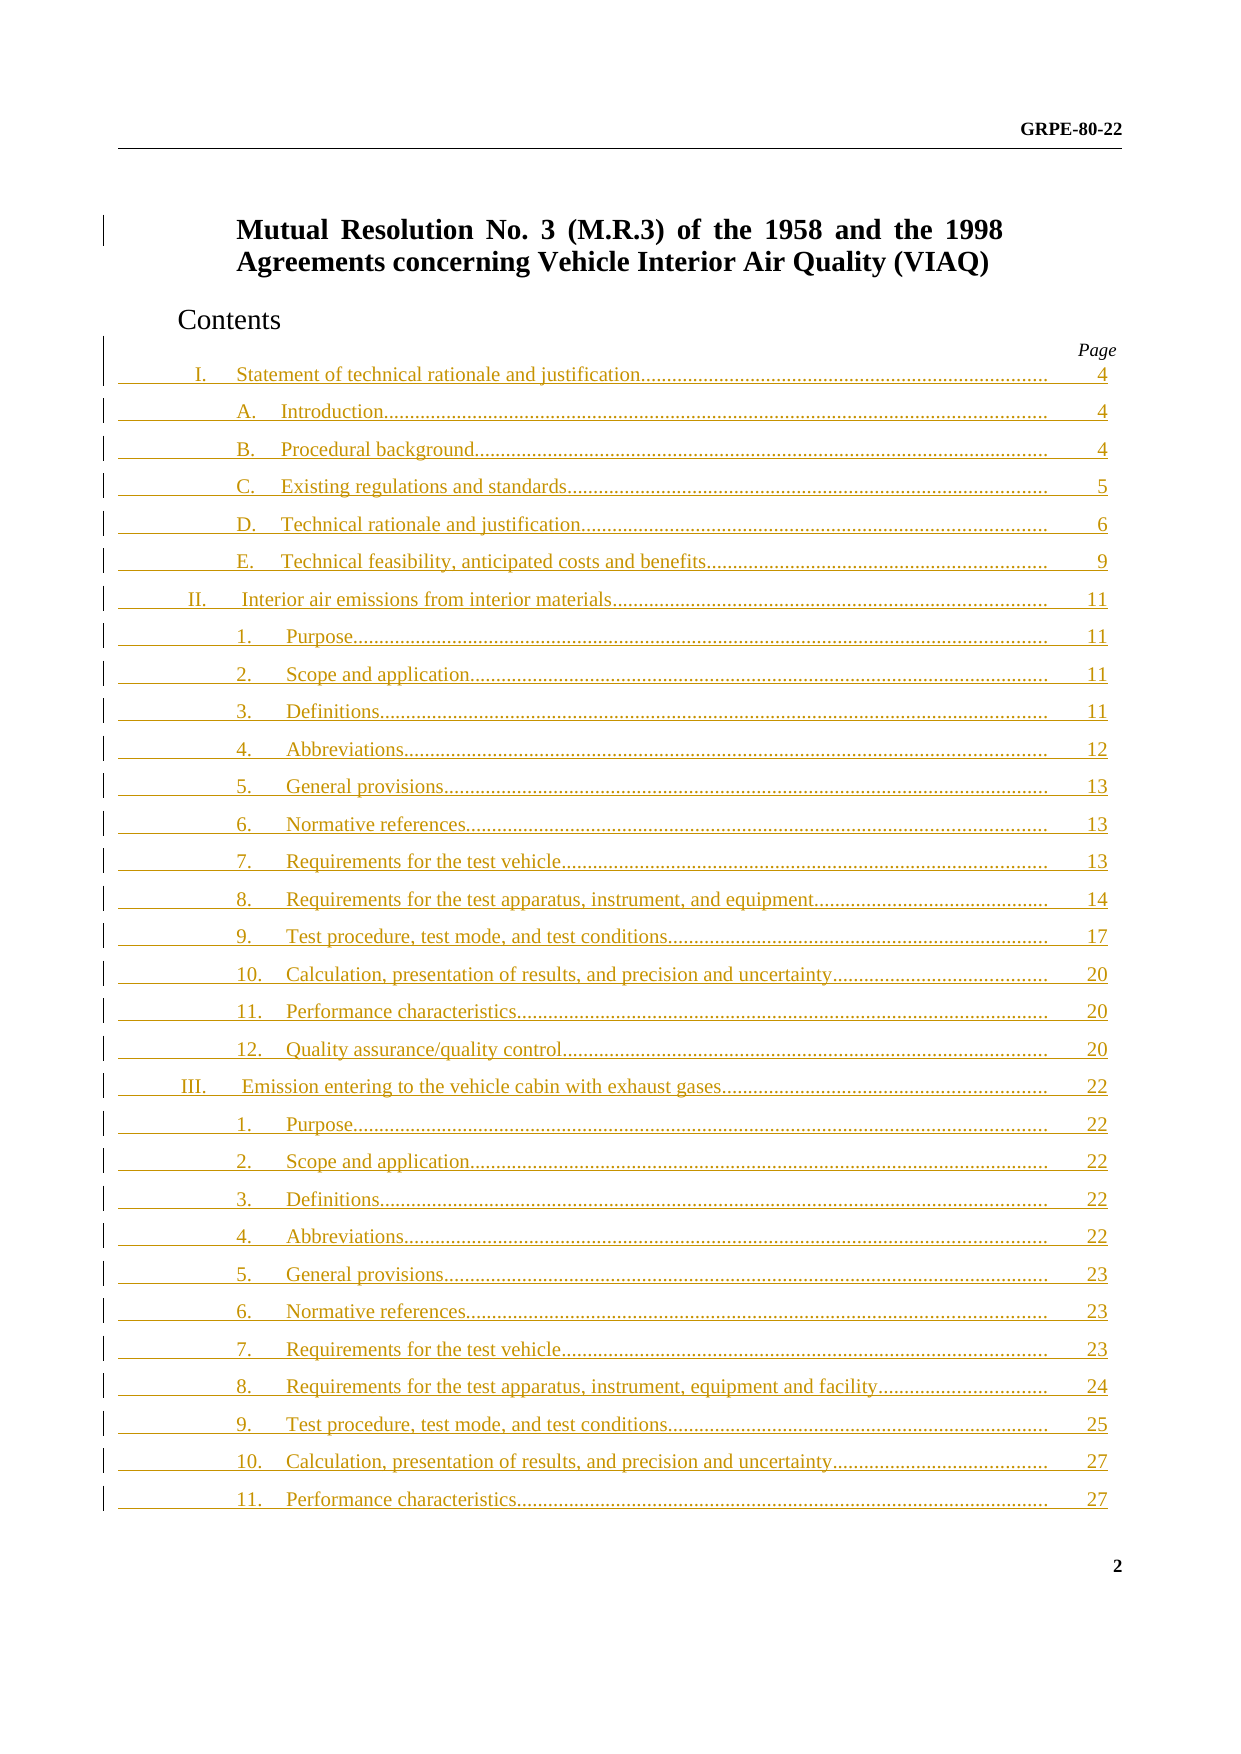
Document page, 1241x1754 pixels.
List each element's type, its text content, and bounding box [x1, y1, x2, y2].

text Page [118, 336, 1122, 361]
text Mutual Resolution No. 3 (M.R.3) of the 1958 and the 1998 Agreements concerning Vehicle Interior Air Quality (VIAQ) [118, 215, 1004, 277]
text Contents [118, 302, 1122, 336]
